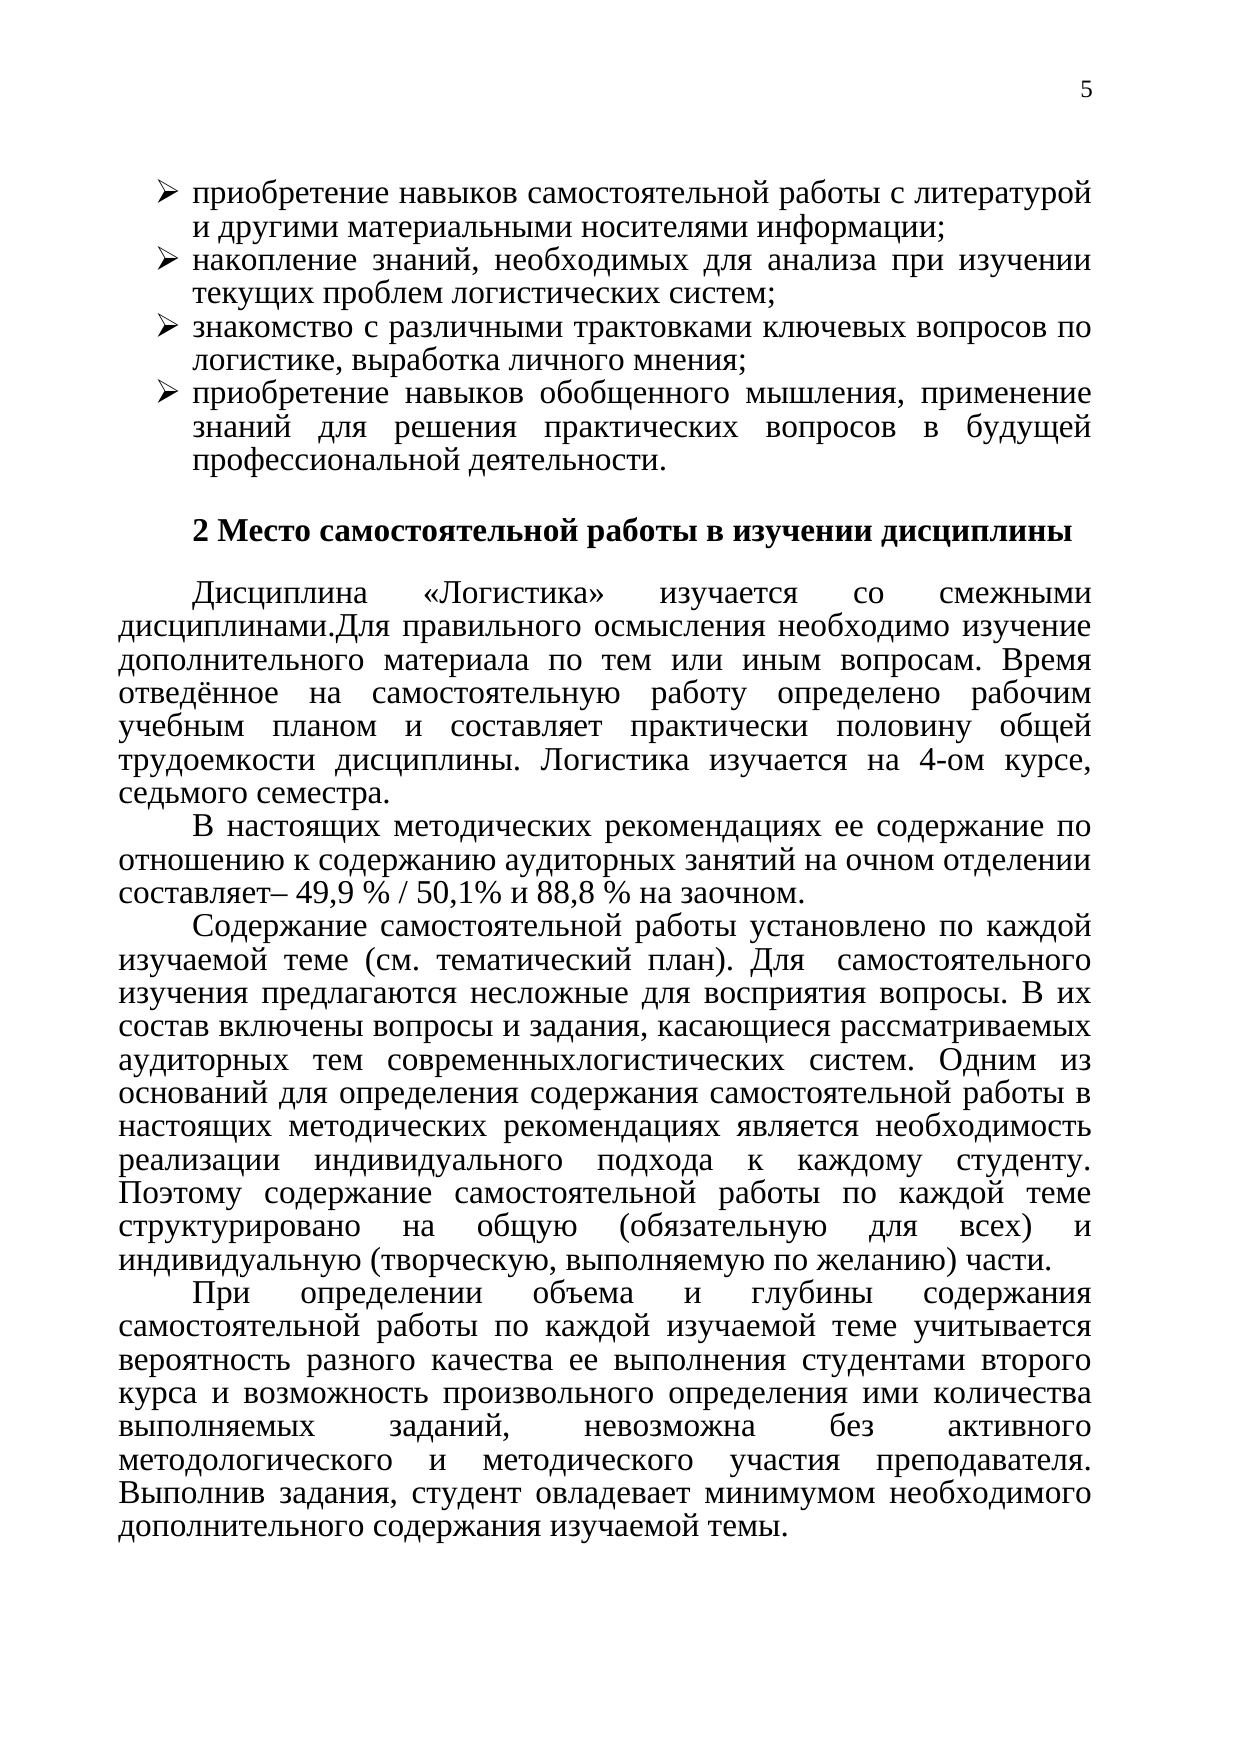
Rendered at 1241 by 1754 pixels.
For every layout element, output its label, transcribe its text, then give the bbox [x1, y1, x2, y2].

text В настоящих методических рекомендациях ее содержание по отношению к содержанию аудиторных занятий на очном отделении составляет– 49,9 % / 50,1% и 88,8 % на заочном. [118, 810, 1092, 910]
text 2 Место самостоятельной работы в изучении дисциплины [118, 511, 1092, 549]
list накопление знаний, необходимых для анализа при изучении текущих проблем логистических систем; [154, 244, 1092, 311]
text Содержание самостоятельной работы установлено по каждой изучаемой теме (см. тематический план). Для самостоятельного изучения предлагаются несложные для восприятия вопросы. В их состав включены вопросы и задания, касающиеся рассматриваемых аудиторных тем современныхлогистических систем. Одним из оснований для определения содержания самостоятельной работы в настоящих методических рекомендациях является необходимость реализации индивидуального подхода к каждому студенту. Поэтому содержание самостоятельной работы по каждой теме структурировано на общую (обязательную для всех) и индивидуальную (творческую, выполняемую по желанию) части. [118, 910, 1092, 1277]
text При определении объема и глубины содержания самостоятельной работы по каждой изучаемой теме учитывается вероятность разного качества ее выполнения студентами второго курса и возможность произвольного определения ими количества выполняемых заданий, невозможна без активного методологического и методического участия преподавателя. Выполнив задания, студент овладевает минимумом необходимого дополнительного содержания изучаемой темы. [118, 1277, 1092, 1543]
list приобретение навыков самостоятельной работы с литературой и другими материальными носителями информации; [154, 177, 1092, 244]
text Дисциплина «Логистика» изучается со смежными дисциплинами.Для правильного осмысления необходимо изучение дополнительного материала по тем или иным вопросам. Время отведённое на самостоятельную работу определено рабочим учебным планом и составляет практически половину общей трудоемкости дисциплины. Логистика изучается на 4-ом курсе, седьмого семестра. [118, 577, 1092, 810]
list знакомство с различными трактовками ключевых вопросов по логистике, выработка личного мнения; [154, 311, 1092, 377]
list приобретение навыков обобщенного мышления, применение знаний для решения практических вопросов в будущей профессиональной деятельности. [154, 377, 1092, 477]
